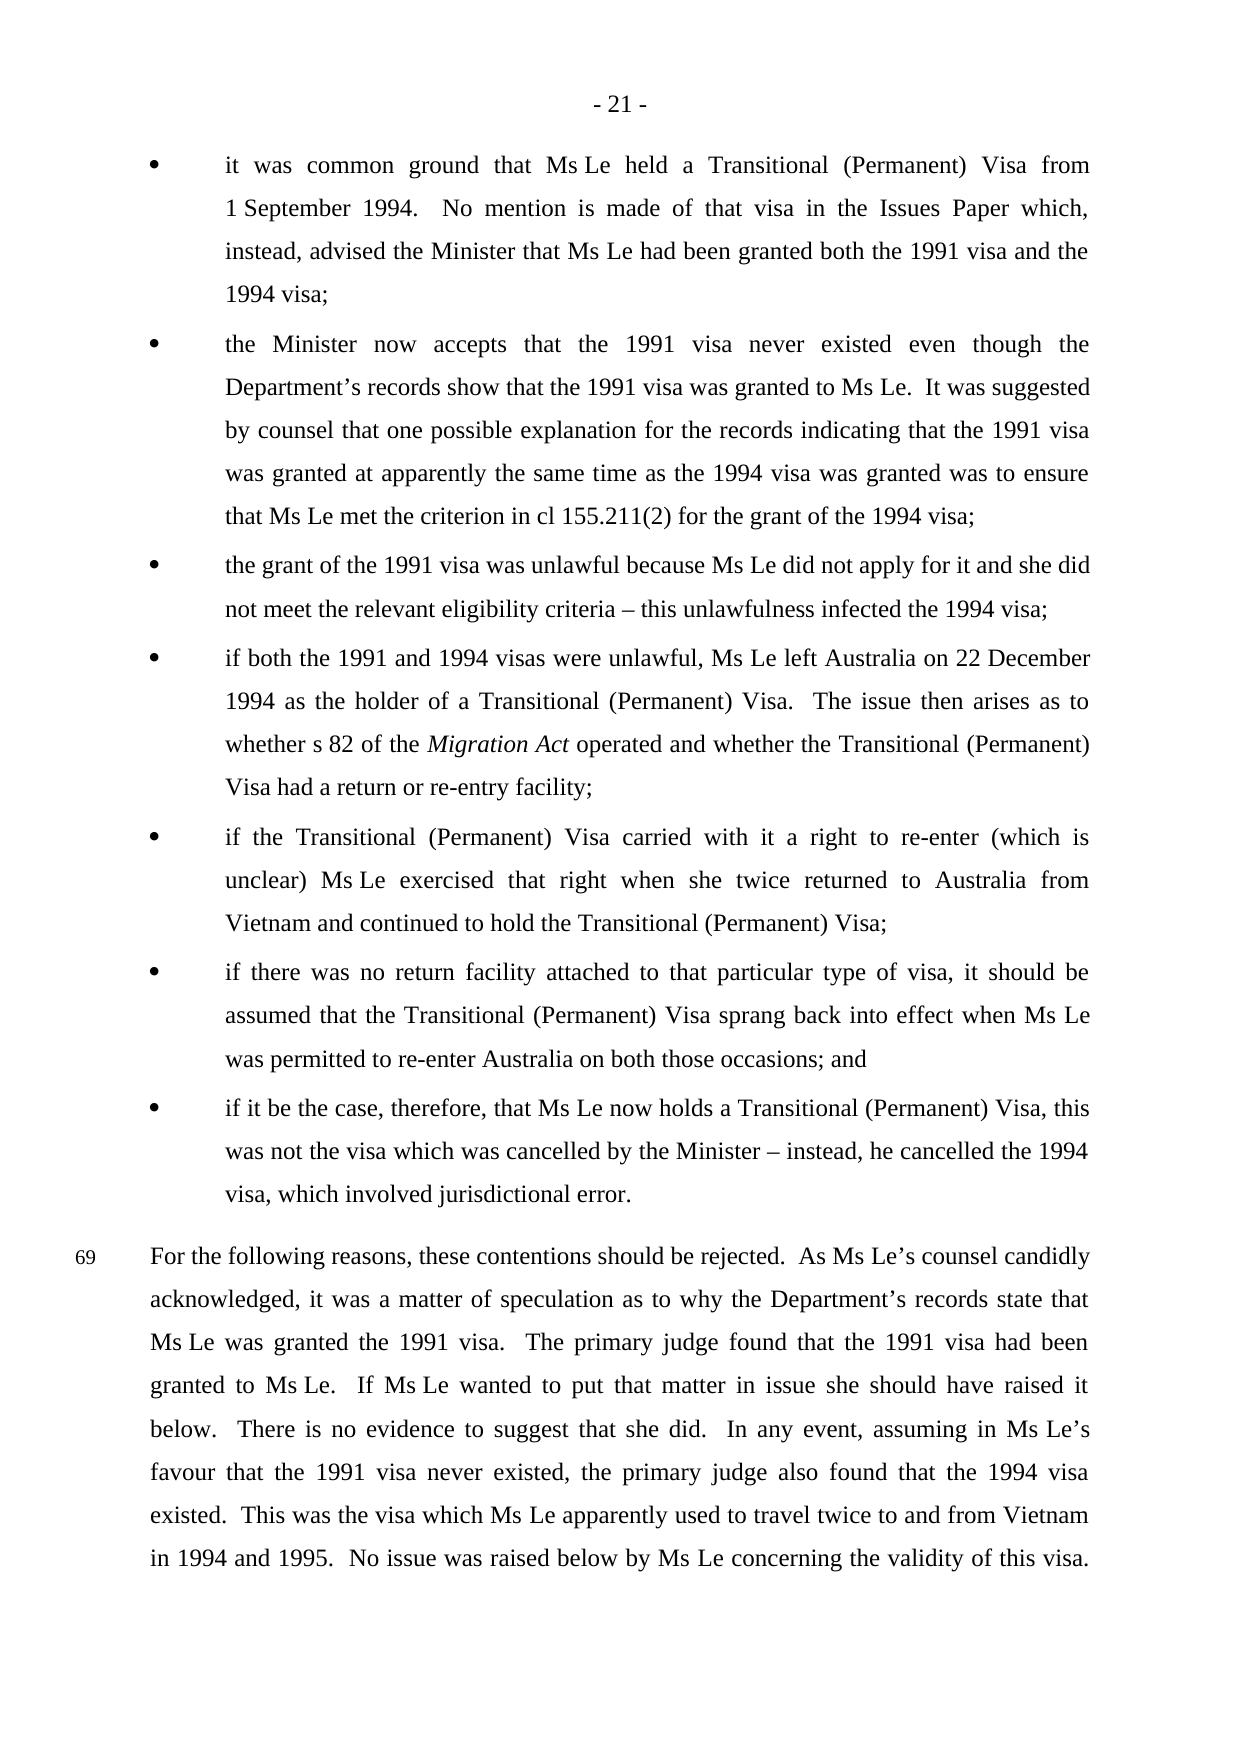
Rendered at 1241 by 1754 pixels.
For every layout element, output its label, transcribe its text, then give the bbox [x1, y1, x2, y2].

text if it be the case, therefore, that Ms Le now holds a Transitional (Permanent) Visa, this was not the visa which was cancelled by the Minister – instead, he cancelled the 1994 visa, which involved jurisdictional error. [150, 1093, 1090, 1208]
text the Minister now accepts that the 1991 visa never existed even though the Department’s records show that the 1991 visa was granted to Ms Le. It was suggested by counsel that one possible explanation for the records indicating that the 1991 visa was granted at apparently the same time as the 1994 visa was granted was to ensure that Ms Le met the criterion in cl 155.211(2) for the grant of the 1994 visa; [150, 329, 1090, 530]
text it was common ground that Ms Le held a Transitional (Permanent) Visa from 1 September 1994. No mention is made of that visa in the Issues Paper which, instead, advised the Minister that Ms Le had been granted both the 1991 visa and the 1994 visa; [150, 150, 1090, 308]
text if there was no return facility attached to that particular type of visa, it should be assumed that the Transitional (Permanent) Visa sprang back into effect when Ms Le was permitted to re-enter Australia on both those occasions; and [150, 957, 1090, 1072]
text the grant of the 1991 visa was unlawful because Ms Le did not apply for it and she did not meet the relevant eligibility criteria – this unlawfulness infected the 1994 visa; [150, 551, 1090, 622]
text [75, 1241, 1090, 1572]
text if both the 1991 and 1994 visas were unlawful, Ms Le left Australia on 22 December 1994 as the holder of a Transitional (Permanent) Visa. The issue then arises as to whether s 82 of the Migration Act operated and whether the Transitional (Permanent) Visa had a return or re-entry facility; [150, 643, 1090, 801]
text if the Transitional (Permanent) Visa carried with it a right to re-enter (which is unclear) Ms Le exercised that right when she twice returned to Australia from Vietnam and continued to hold the Transitional (Permanent) Visa; [150, 822, 1090, 937]
